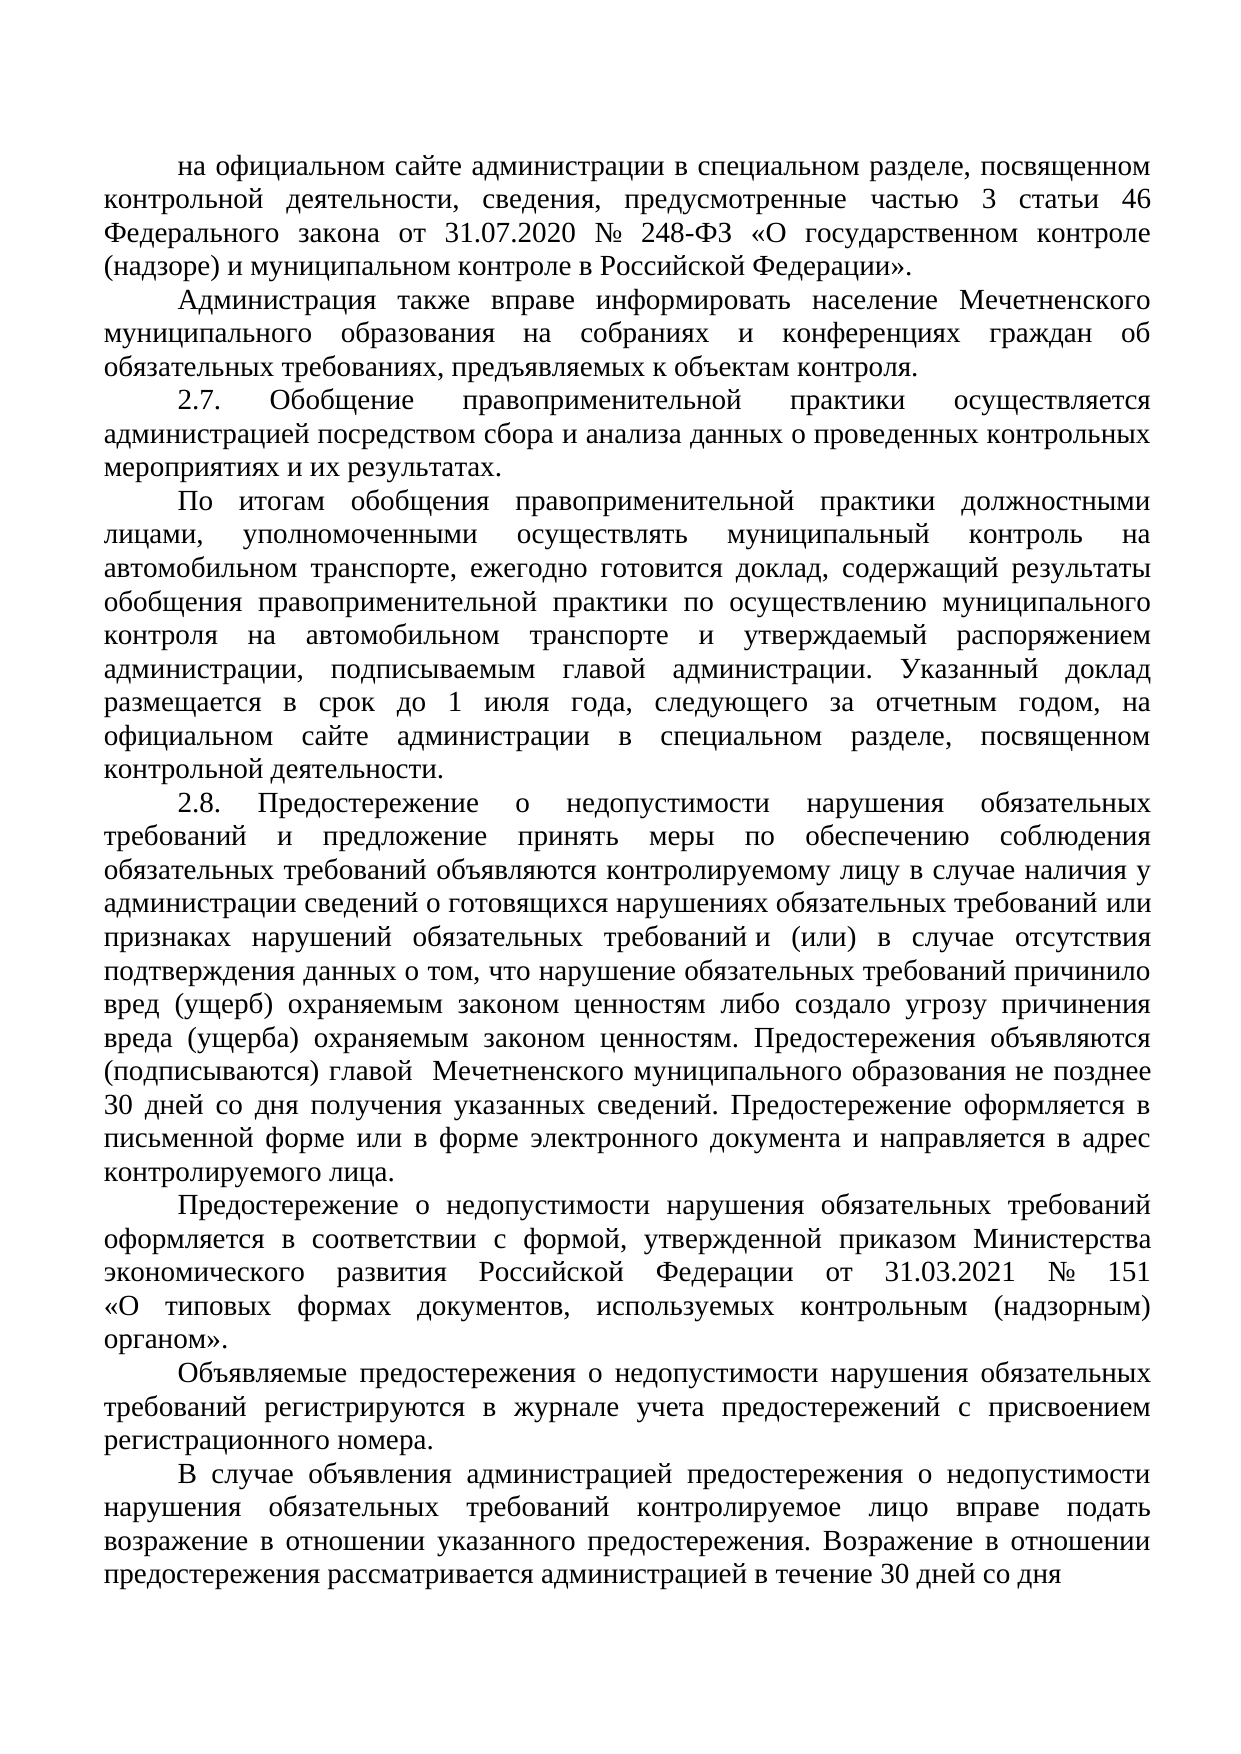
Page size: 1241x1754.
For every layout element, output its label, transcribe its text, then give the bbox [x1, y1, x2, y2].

text 2.8. Предостережение о недопустимости нарушения обязательных требований и предложение принять меры по обеспечению соблюдения обязательных требований объявляются контролируемому лицу в случае наличия у администрации сведений о готовящихся нарушениях обязательных требований или признаках нарушений обязательных требований и (или) в случае отсутствия подтверждения данных о том, что нарушение обязательных требований причинило вред (ущерб) охраняемым законом ценностям либо создало угрозу причинения вреда (ущерба) охраняемым законом ценностям. Предостережения объявляются (подписываются) главой Мечетненского муниципального образования не позднее 30 дней со дня получения указанных сведений. Предостережение оформляется в письменной форме или в форме электронного документа и направляется в адрес контролируемого лица. [103, 785, 1152, 1187]
text В случае объявления администрацией предостережения о недопустимости нарушения обязательных требований контролируемое лицо вправе подать возражение в отношении указанного предостережения. Возражение в отношении предостережения рассматривается администрацией в течение 30 дней со дня [103, 1456, 1152, 1590]
text Администрация также вправе информировать население Мечетненского муниципального образования на собраниях и конференциях граждан об обязательных требованиях, предъявляемых к объектам контроля. [103, 282, 1152, 382]
text По итогам обобщения правоприменительной практики должностными лицами, уполномоченными осуществлять муниципальный контроль на автомобильном транспорте, ежегодно готовится доклад, содержащий результаты обобщения правоприменительной практики по осуществлению муниципального контроля на автомобильном транспорте и утверждаемый распоряжением администрации, подписываемым главой администрации. Указанный доклад размещается в срок до 1 июля года, следующего за отчетным годом, на официальном сайте администрации в специальном разделе, посвященном контрольной деятельности. [103, 483, 1152, 785]
text Объявляемые предостережения о недопустимости нарушения обязательных требований регистрируются в журнале учета предостережений с присвоением регистрационного номера. [103, 1355, 1152, 1456]
text 2.7. Обобщение правоприменительной практики осуществляется администрацией посредством сбора и анализа данных о проведенных контрольных мероприятиях и их результатах. [103, 382, 1152, 483]
text на официальном сайте администрации в специальном разделе, посвященном контрольной деятельности, сведения, предусмотренные частью 3 статьи 46 Федерального закона от 31.07.2020 № 248-ФЗ «О государственном контроле (надзоре) и муниципальном контроле в Российской Федерации». [103, 148, 1152, 282]
text Предостережение о недопустимости нарушения обязательных требований оформляется в соответствии с формой, утвержденной приказом Министерства экономического развития Российской Федерации от 31.03.2021 № 151 «О типовых формах документов, используемых контрольным (надзорным) органом». [103, 1187, 1152, 1355]
